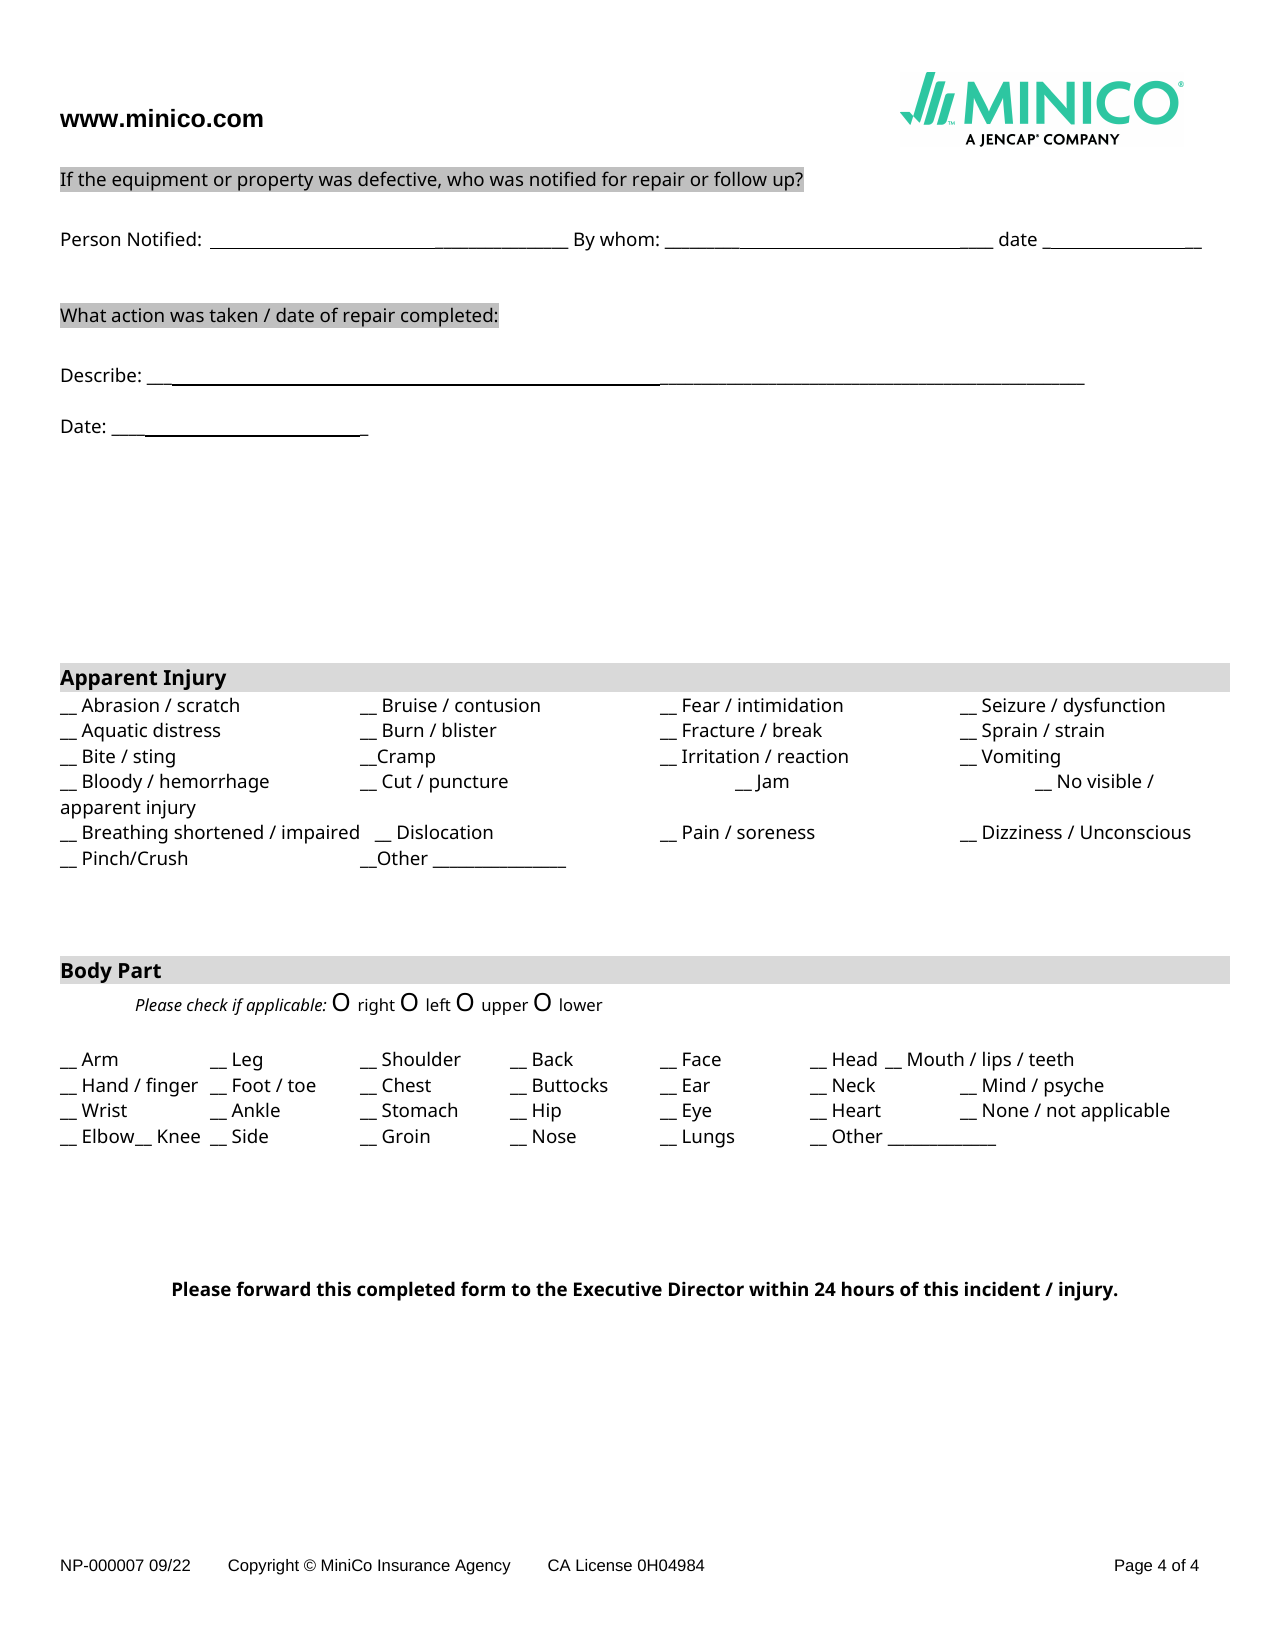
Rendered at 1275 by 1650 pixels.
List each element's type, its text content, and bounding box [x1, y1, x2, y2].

picture [900, 72, 1184, 147]
text __ Aquatic distress __ Burn / blister __ Fracture / break __ Sprain / strain [60, 717, 1230, 743]
text __ Wrist __ Ankle __ Stomach __ Hip __ Eye __ Heart __ None / not applicable [60, 1098, 1230, 1123]
text Please check if applicable: O right O left O upper O lower [60, 984, 1230, 1018]
text __ Abrasion / scratch __ Bruise / contusion __ Fear / intimidation __ Seizure / dysfunction [60, 692, 1230, 717]
text What action was taken / date of repair completed: [60, 303, 1230, 362]
text __ Breathing shortened / impaired __ Dislocation __ Pain / soreness __ Dizziness / Unconscious __ Pinch/Crush __Other ________________ [60, 819, 1230, 871]
text Please forward this completed form to the Executive Director within 24 hours of this incident / injury. [60, 1276, 1230, 1302]
text __ Bloody / hemorrhage __ Cut / puncture __ Jam __ No visible / apparent injury [60, 768, 1230, 819]
text __ Arm __ Leg __ Shoulder __ Back __ Face __ Head __ Mouth / lips / teeth [60, 1047, 1230, 1072]
text Apparent Injury [60, 663, 1230, 692]
text Person Notified: ________________ By whom: _________ ____ date _ __ [60, 226, 1230, 252]
text __ Bite / sting __Cramp __ Irritation / reaction __ Vomiting [60, 743, 1230, 768]
text Body Part [60, 956, 1230, 984]
text __ Elbow __ Knee __ Side __ Groin __ Nose __ Lungs __ Other _____________ [60, 1123, 1230, 1149]
text Date: ____ _ [60, 413, 1230, 439]
text Describe: ___ ___________________________________________________ [60, 362, 1230, 388]
text __ Hand / finger __ Foot / toe __ Chest __ Buttocks __ Ear __ Neck __ Mind / psyche [60, 1072, 1230, 1098]
text If the equipment or property was defective, who was notified for repair or follow up? [60, 167, 1230, 226]
